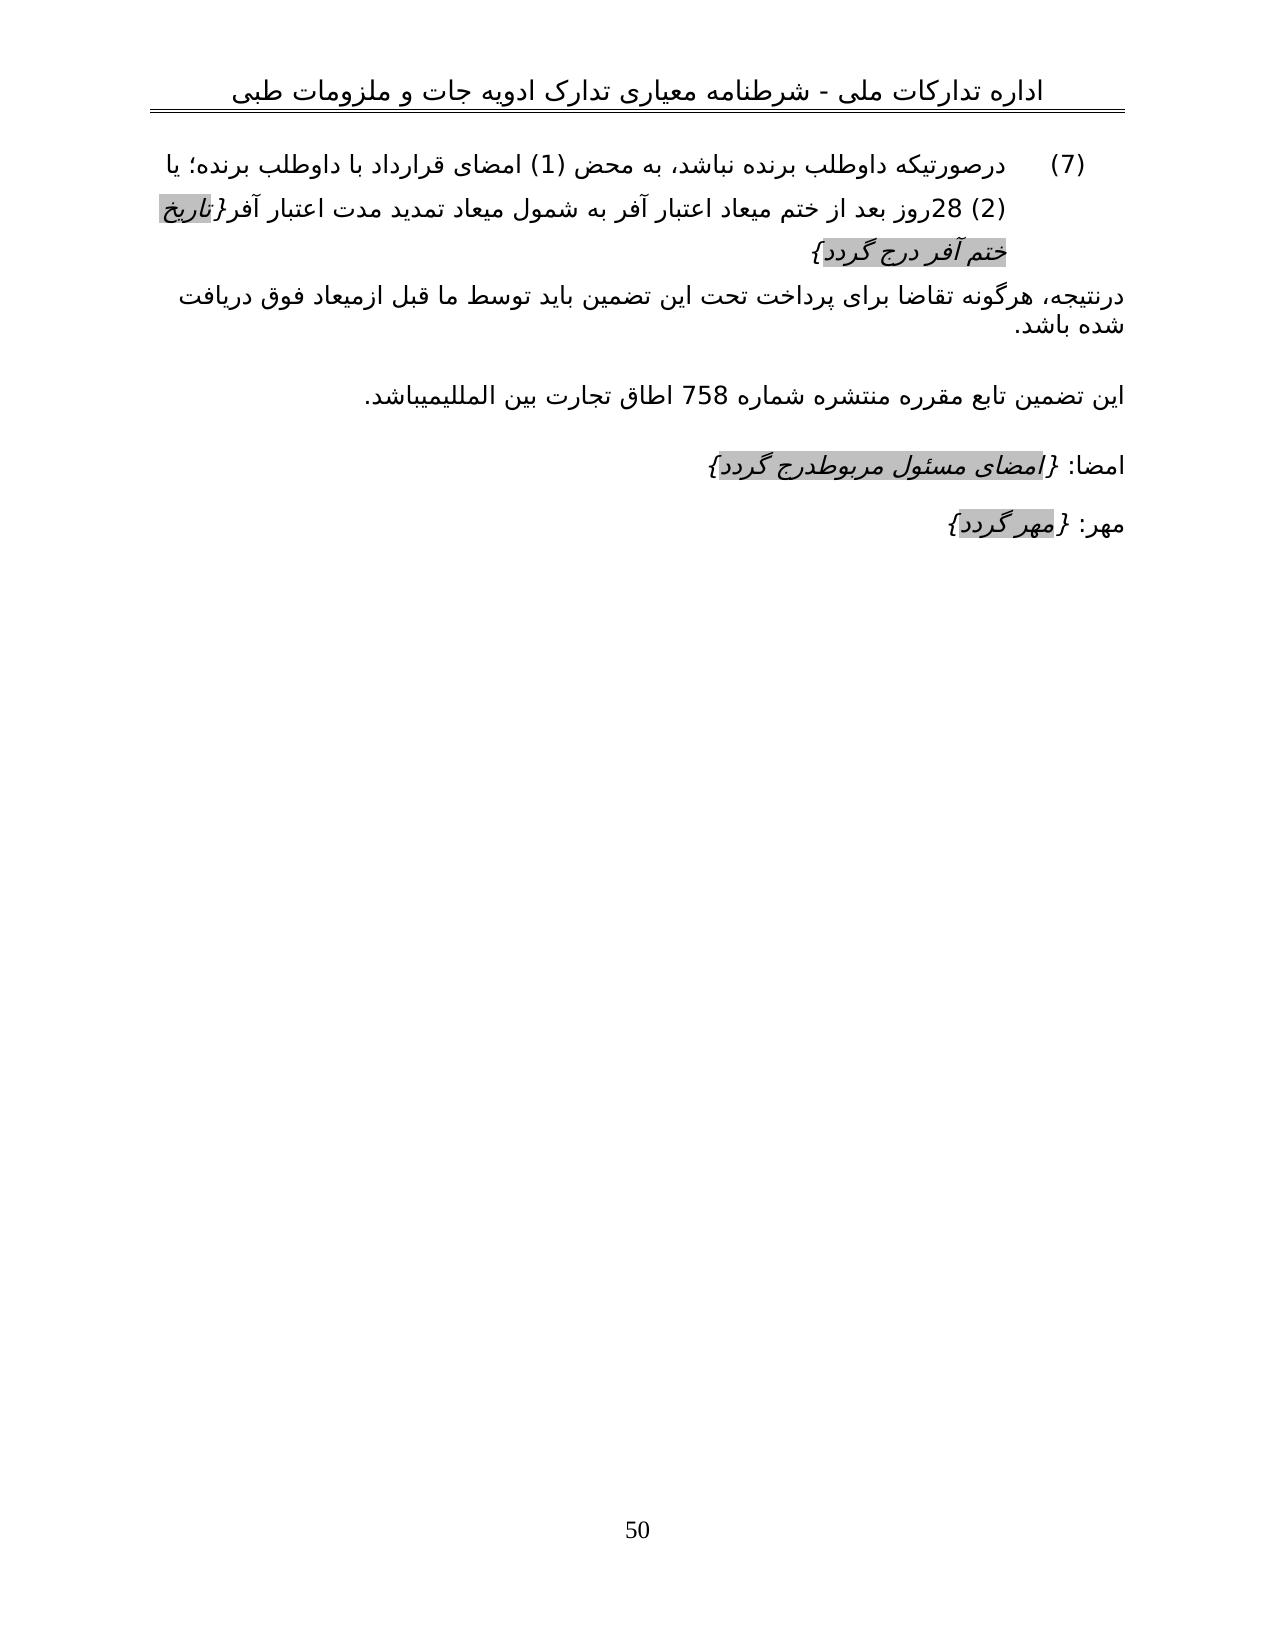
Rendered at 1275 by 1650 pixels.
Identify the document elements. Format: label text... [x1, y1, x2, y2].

list درصورتیکه داوطلب برنده نباشد، به محض (1) امضای قرارداد با داوطلب برنده؛ یا (2) 28روز بعد از ختم میعاد اعتبار آفر به شمول میعاد تمدید مدت اعتبار آفر{تاریخ ختم آفر درج گردد} [150, 150, 1050, 267]
text مهر: {مهر گردد} [150, 509, 959, 538]
text امضا: {امضای مسئول مربوطدرج گردد} [1043, 451, 1125, 480]
text مهر: {مهر گردد} [1054, 509, 1125, 538]
text درنتیجه، هرگونه تقاضا برای پرداخت تحت این تضمین باید توسط ما قبل ازمیعاد فوق دریافت شده باشد. [150, 281, 1125, 339]
text این تضمین تابع مقرره منتشره شماره 758 اطاق تجارت بین المللیمیباشد. [150, 381, 1125, 410]
text امضا: {امضای مسئول مربوطدرج گردد} [150, 451, 719, 480]
